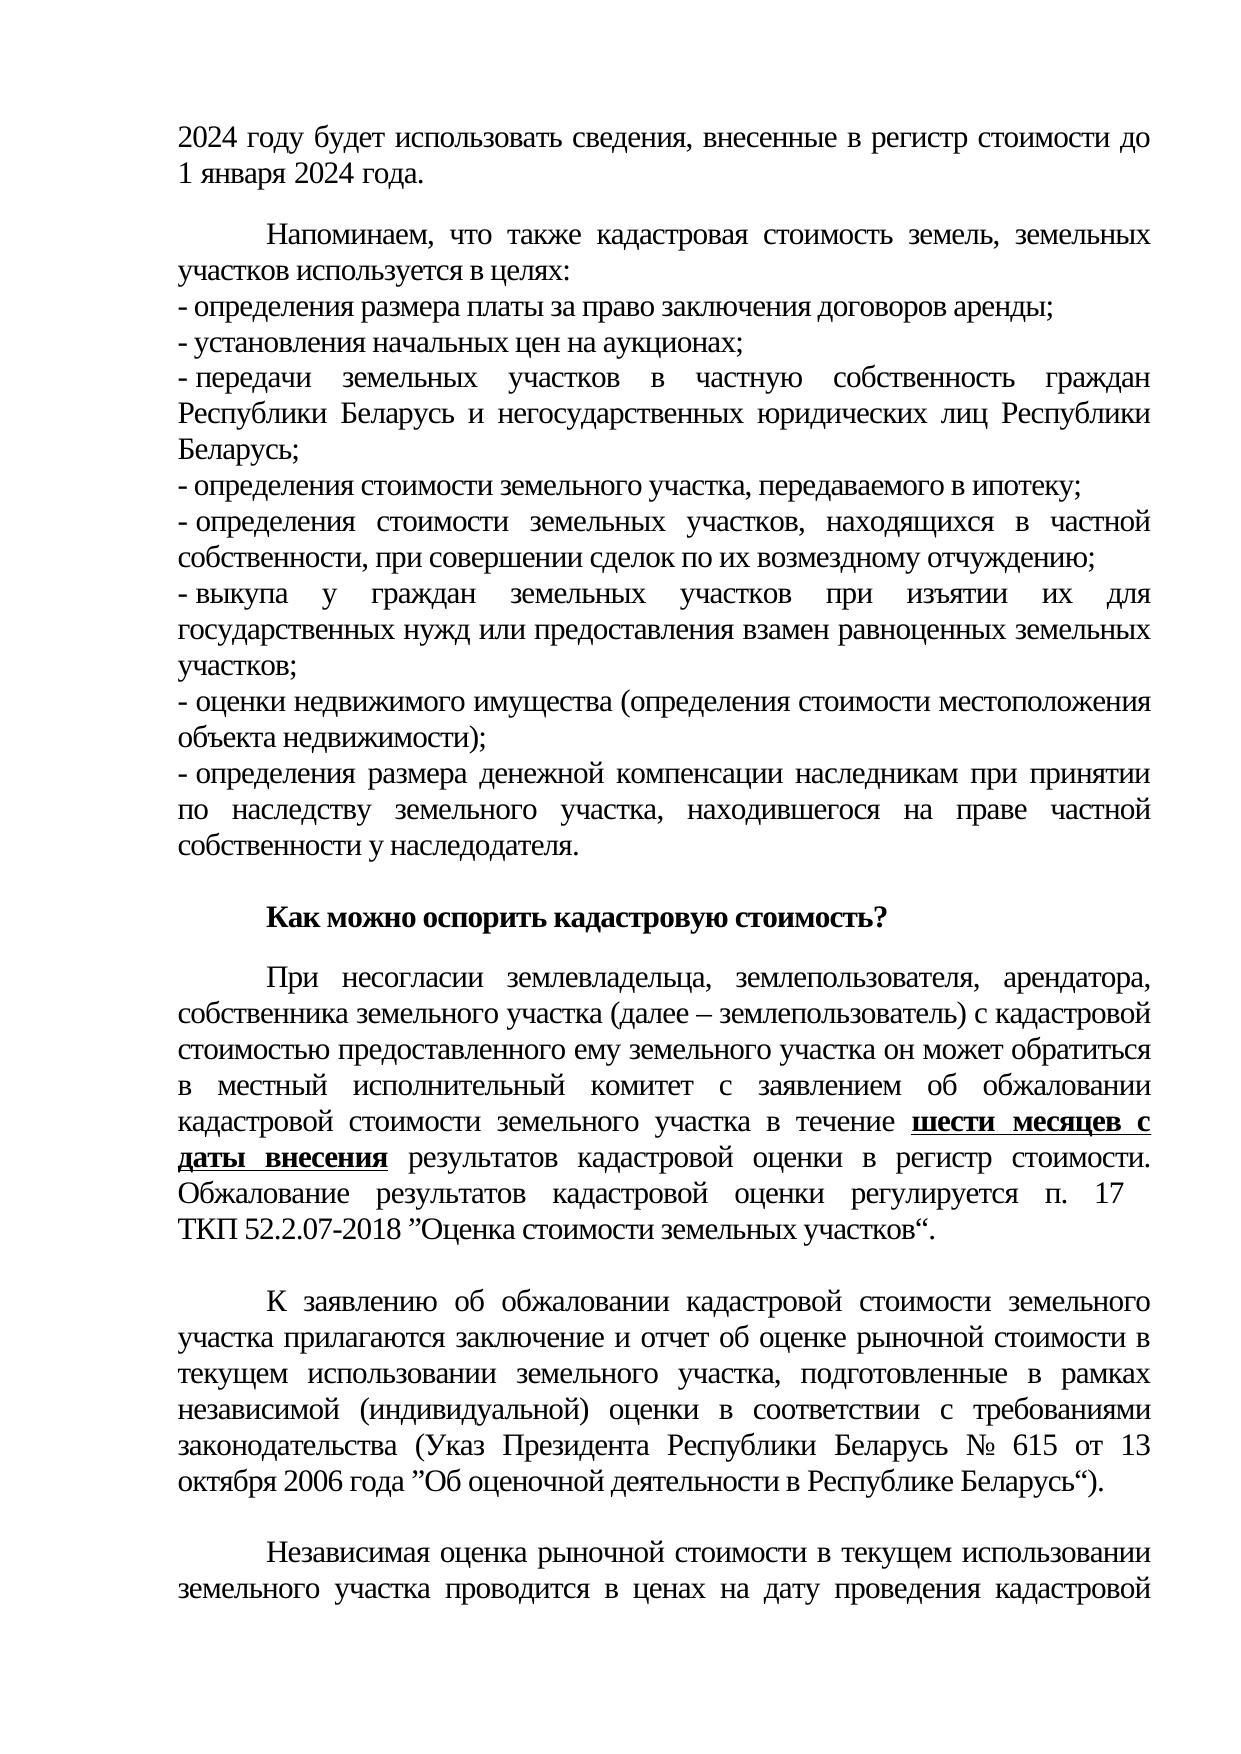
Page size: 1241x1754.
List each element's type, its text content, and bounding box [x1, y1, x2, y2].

text К заявлению об обжаловании кадастровой стоимости земельного участка прилагаются заключение и отчет об оценке рыночной стоимости в текущем использовании земельного участка, подготовленные в рамках независимой (индивидуальной) оценки в соответствии с требованиями законодательства (Указ Президента Республики Беларусь № 615 от 13 октября 2006 года ”Об оценочной деятельности в Республике Беларусь“). [177, 1282, 1152, 1498]
text - определения стоимости земельного участка, передаваемого в ипотеку; [177, 467, 1152, 502]
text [177, 118, 1152, 190]
text Как можно оспорить кадастровую стоимость? [177, 898, 1152, 934]
text При несогласии землевладельца, землепользователя, арендатора, собственника земельного участка (далее – землепользователь) с кадастровой стоимостью предоставленного ему земельного участка он может обратиться в местный исполнительный комитет с заявлением об обжаловании кадастровой стоимости земельного участка в течение шести месяцев с даты внесения результатов кадастровой оценки в регистр стоимости. Обжалование результатов кадастровой оценки регулируется п. 17 ТКП 52.2.07-2018 ”Оценка стоимости земельных участков“. [177, 959, 1152, 1246]
text Напоминаем, что также кадастровая стоимость земель, земельных участков используется в целях: [177, 215, 1152, 287]
text - определения размера денежной компенсации наследникам при принятии по наследству земельного участка, находившегося на праве частной собственности у наследодателя. [177, 754, 1152, 862]
text - определения стоимости земельных участков, находящихся в частной собственности, при совершении сделок по их возмездному отчуждению; [177, 502, 1152, 574]
text - определения размера платы за право заключения договоров аренды; [177, 287, 1152, 323]
text - передачи земельных участков в частную собственность граждан Республики Беларусь и негосударственных юридических лиц Республики Беларусь; [177, 359, 1152, 467]
text - установления начальных цен на аукционах; [177, 323, 1152, 359]
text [177, 1534, 1152, 1606]
text - оценки недвижимого имущества (определения стоимости местоположения объекта недвижимости); [177, 682, 1152, 754]
text - выкупа у граждан земельных участков при изъятии их для государственных нужд или предоставления взамен равноценных земельных участков; [177, 574, 1152, 682]
